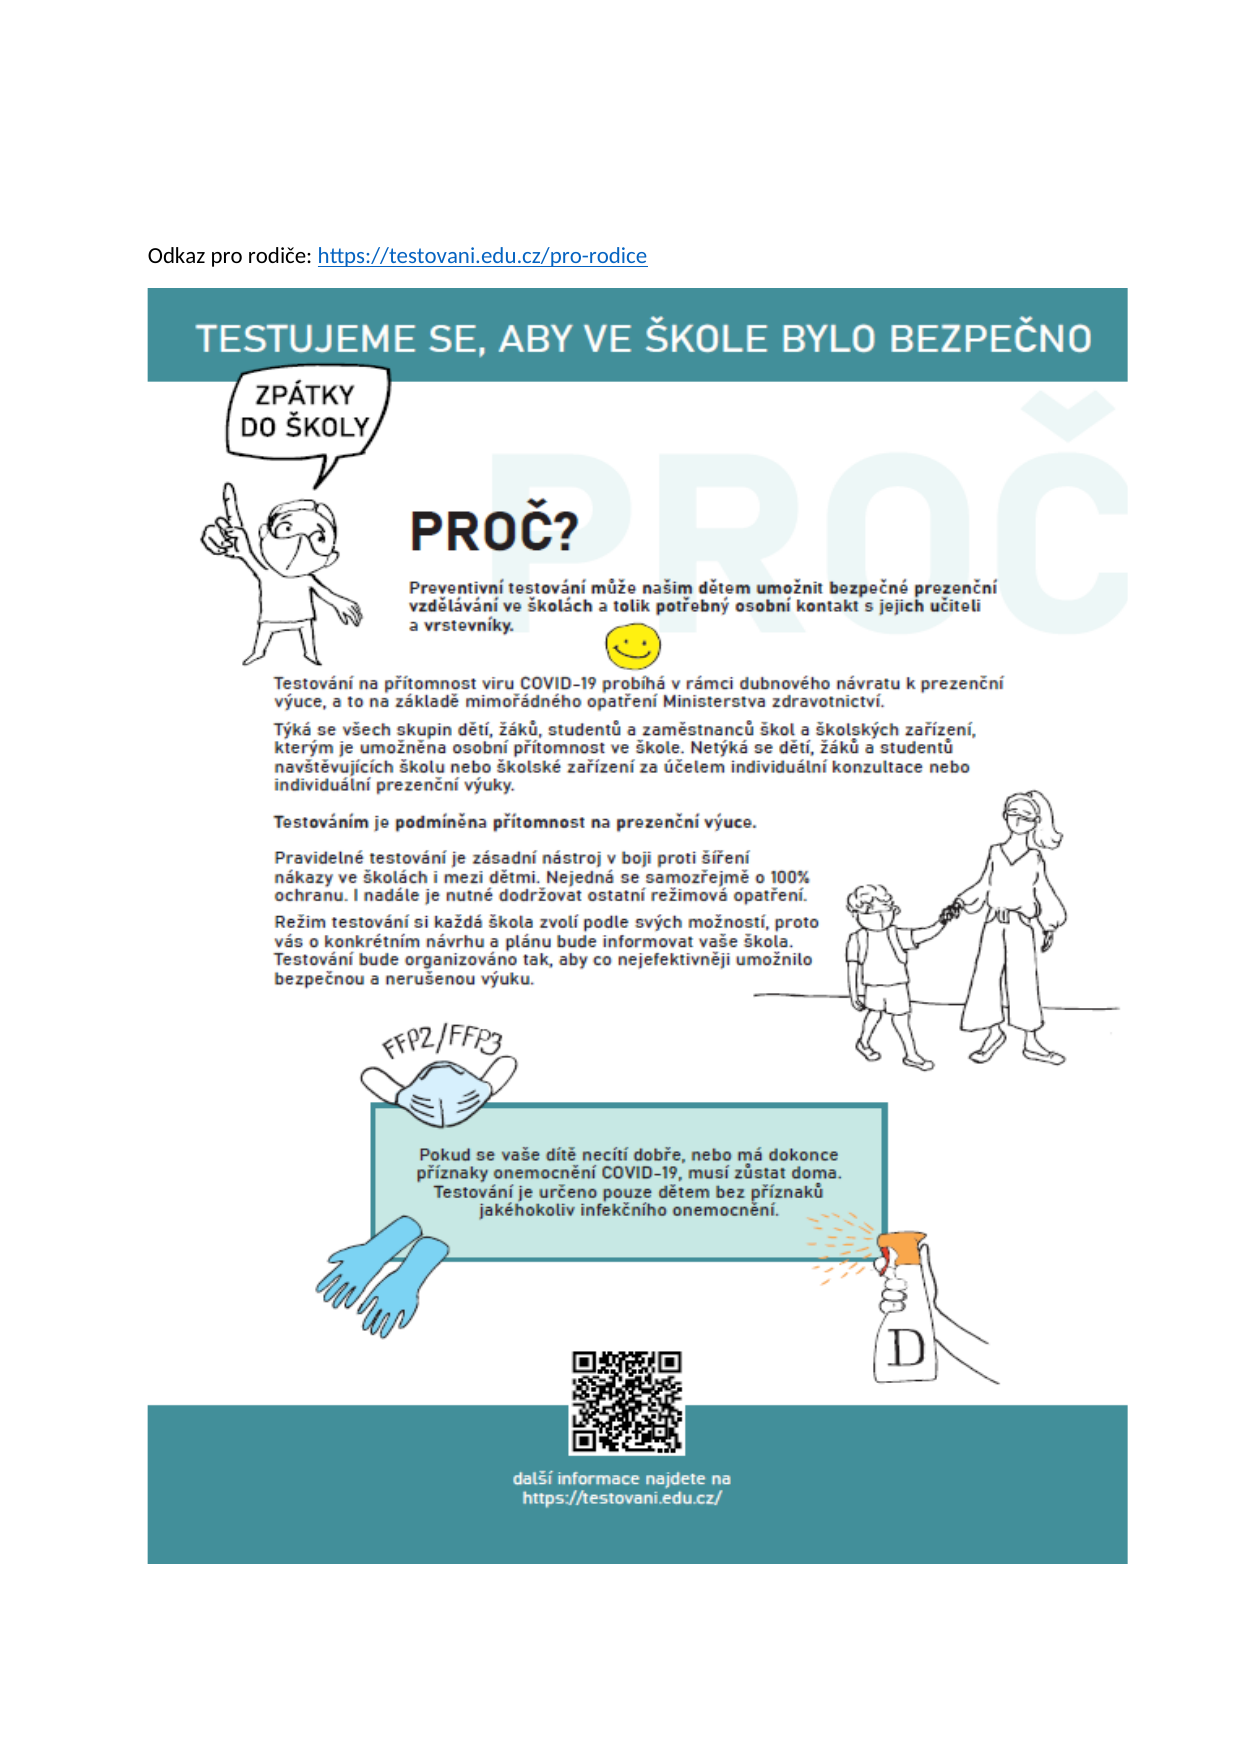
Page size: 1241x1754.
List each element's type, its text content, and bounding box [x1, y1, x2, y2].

text Odkaz pro rodiče: https://testovani.edu.cz/pro-rodice [148, 241, 1093, 269]
